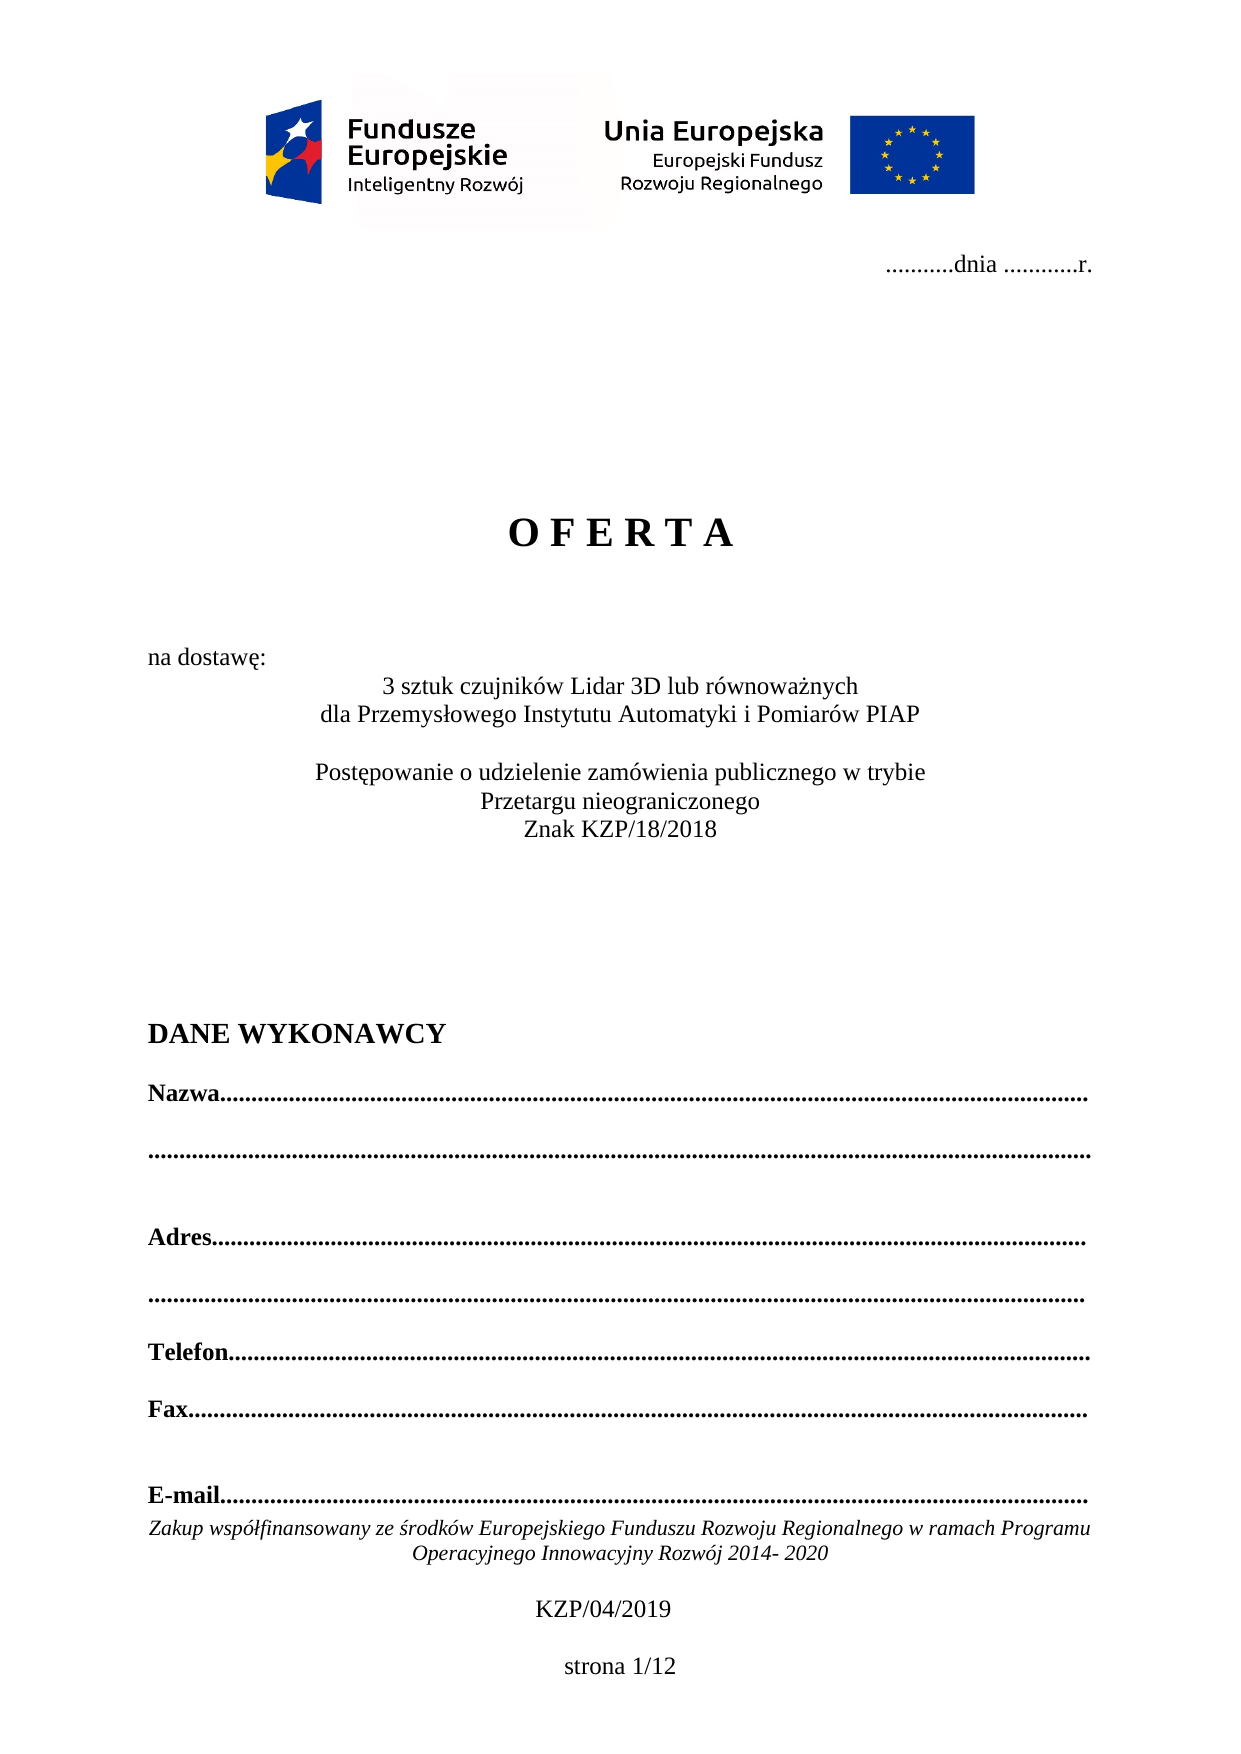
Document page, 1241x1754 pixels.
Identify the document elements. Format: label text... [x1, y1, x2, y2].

subtitle O F E R T A [148, 508, 1093, 556]
text dla Przemysłowego Instytutu Automatyki i Pomiarów PIAP [148, 699, 1093, 728]
text na dostawę: [148, 642, 1093, 671]
text Przetargu nieograniczonego [148, 786, 1093, 814]
subtitle DANE WYKONAWCY [148, 1016, 1093, 1049]
text 3 sztuk czujników Lidar 3D lub równoważnych [148, 671, 1093, 699]
text ....................................................................................................................................................... [148, 1136, 1093, 1164]
text Postępowanie o udzielenie zamówienia publicznego w trybie [148, 757, 1093, 786]
text Nazwa........................................................................................................................................... [148, 1078, 1093, 1107]
text ...........dnia ............r. [148, 249, 1093, 278]
text Adres............................................................................................................................................ [148, 1222, 1093, 1251]
text Telefon.......................................................................................................................................... [148, 1337, 1093, 1366]
text Znak KZP/18/2018 [148, 814, 1093, 843]
text Fax................................................................................................................................................ [148, 1394, 1093, 1423]
picture [238, 73, 1002, 230]
text ...................................................................................................................................................... [148, 1279, 1093, 1308]
text E-mail........................................................................................................................................... [148, 1481, 1093, 1509]
